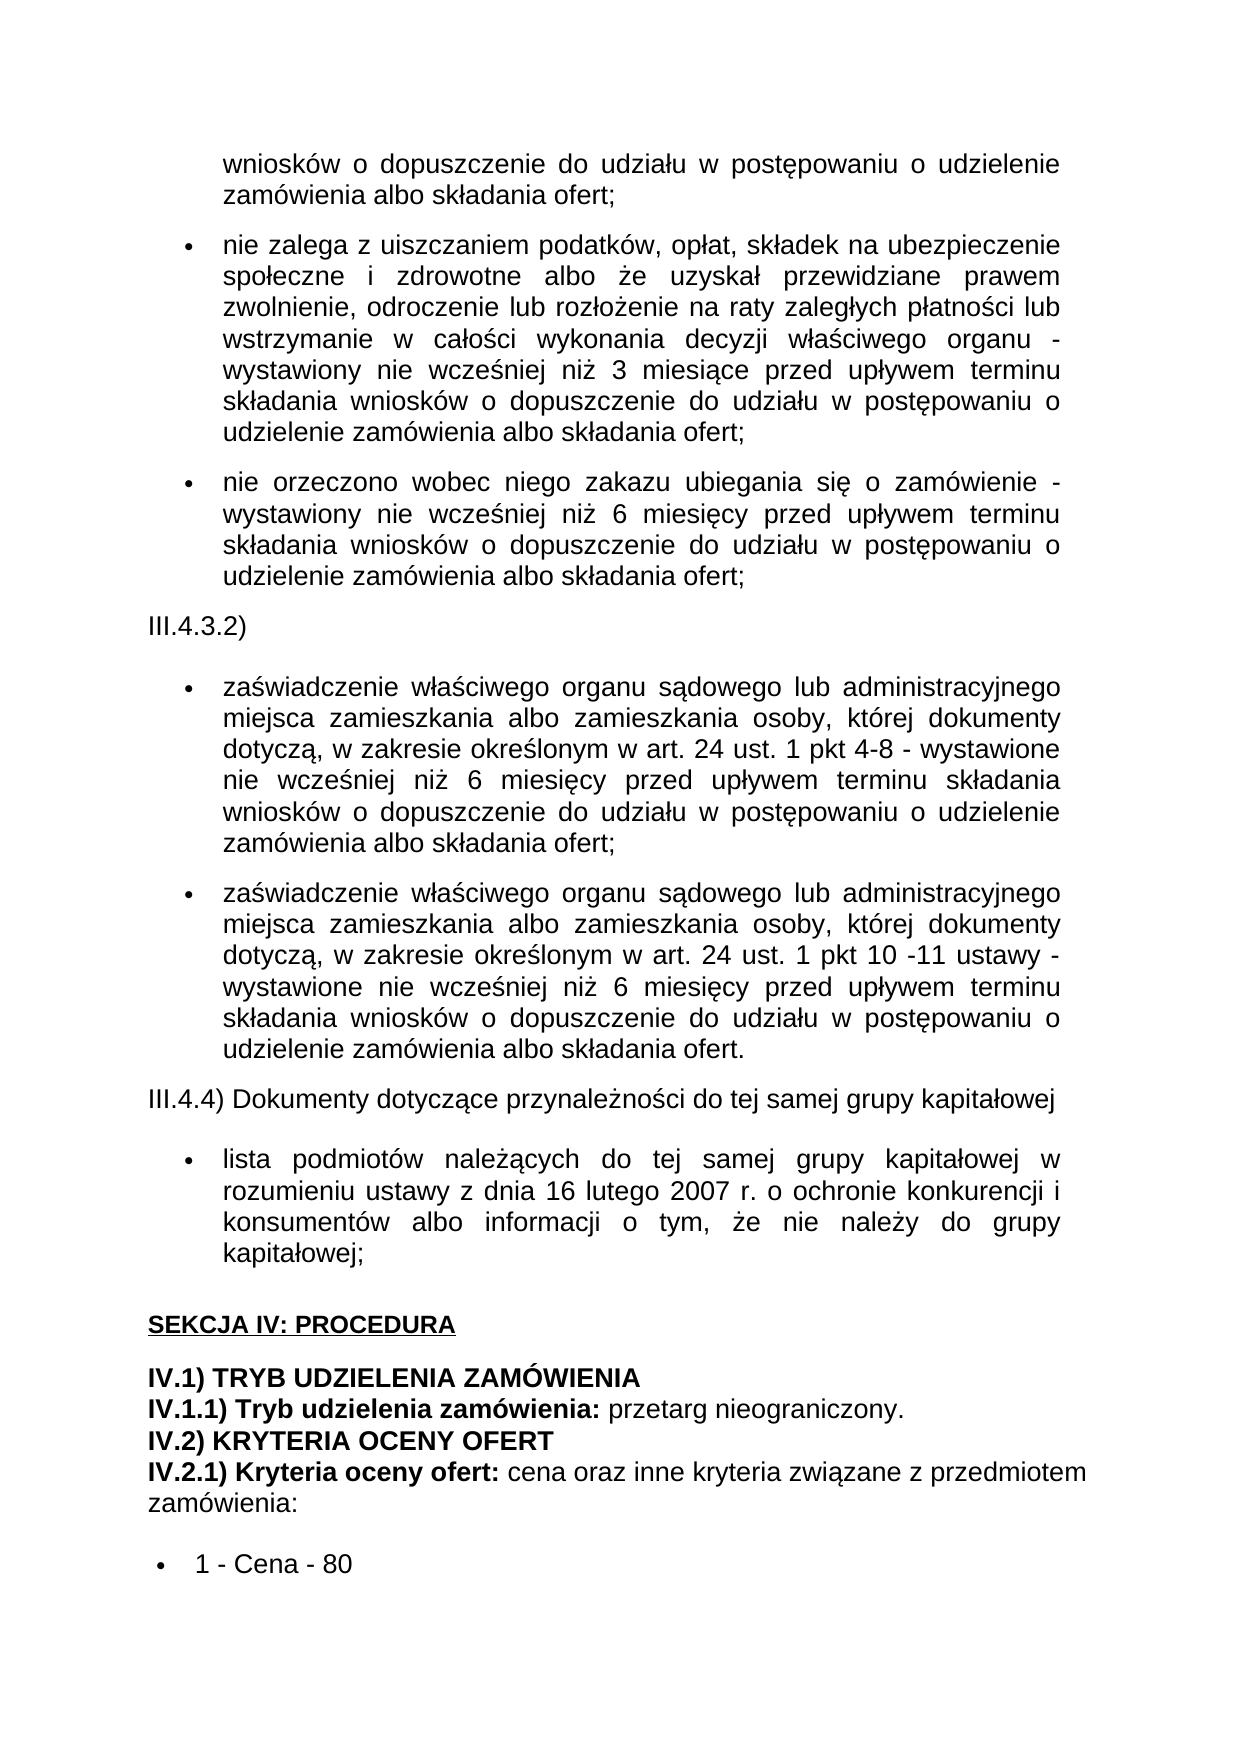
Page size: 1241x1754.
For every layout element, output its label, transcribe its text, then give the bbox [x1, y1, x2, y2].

list nie zalega z uiszczaniem podatków, opłat, składek na ubezpieczenie społeczne i zdrowotne albo że uzyskał przewidziane prawem zwolnienie, odroczenie lub rozłożenie na raty zaległych płatności lub wstrzymanie w całości wykonania decyzji właściwego organu - wystawiony nie wcześniej niż 3 miesiące przed upływem terminu składania wniosków o dopuszczenie do udziału w postępowaniu o udzielenie zamówienia albo składania ofert; [185, 229, 1061, 448]
text SEKCJA IV: PROCEDURA [148, 1307, 1093, 1339]
list nie orzeczono wobec niego zakazu ubiegania się o zamówienie - wystawiony nie wcześniej niż 6 miesięcy przed upływem terminu składania wniosków o dopuszczenie do udziału w postępowaniu o udzielenie zamówienia albo składania ofert; [185, 466, 1061, 591]
text IV.2) KRYTERIA OCENY OFERT [148, 1425, 1093, 1456]
text IV.1.1) Tryb udzielenia zamówienia: przetarg nieograniczony. [148, 1393, 1093, 1425]
list lista podmiotów należących do tej samej grupy kapitałowej w rozumieniu ustawy z dnia 16 lutego 2007 r. o ochronie konkurencji i konsumentów albo informacji o tym, że nie należy do grupy kapitałowej; [185, 1143, 1061, 1268]
list zaświadczenie właściwego organu sądowego lub administracyjnego miejsca zamieszkania albo zamieszkania osoby, której dokumenty dotyczą, w zakresie określonym w art. 24 ust. 1 pkt 4-8 - wystawione nie wcześniej niż 6 miesięcy przed upływem terminu składania wniosków o dopuszczenie do udziału w postępowaniu o udzielenie zamówienia albo składania ofert; [185, 671, 1061, 858]
list zaświadczenie właściwego organu sądowego lub administracyjnego miejsca zamieszkania albo zamieszkania osoby, której dokumenty dotyczą, w zakresie określonym w art. 24 ust. 1 pkt 10 -11 ustawy - wystawione nie wcześniej niż 6 miesięcy przed upływem terminu składania wniosków o dopuszczenie do udziału w postępowaniu o udzielenie zamówienia albo składania ofert. [185, 877, 1061, 1064]
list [185, 148, 1061, 210]
text III.4.3.2) [148, 610, 1093, 641]
text III.4.4) Dokumenty dotyczące przynależności do tej samej grupy kapitałowej [148, 1083, 1093, 1114]
list 1 - Cena - 80 [157, 1548, 1093, 1579]
text IV.1) TRYB UDZIELENIA ZAMÓWIENIA [148, 1362, 1093, 1393]
text IV.2.1) Kryteria oceny ofert: cena oraz inne kryteria związane z przedmiotem zamówienia: [148, 1456, 1093, 1518]
